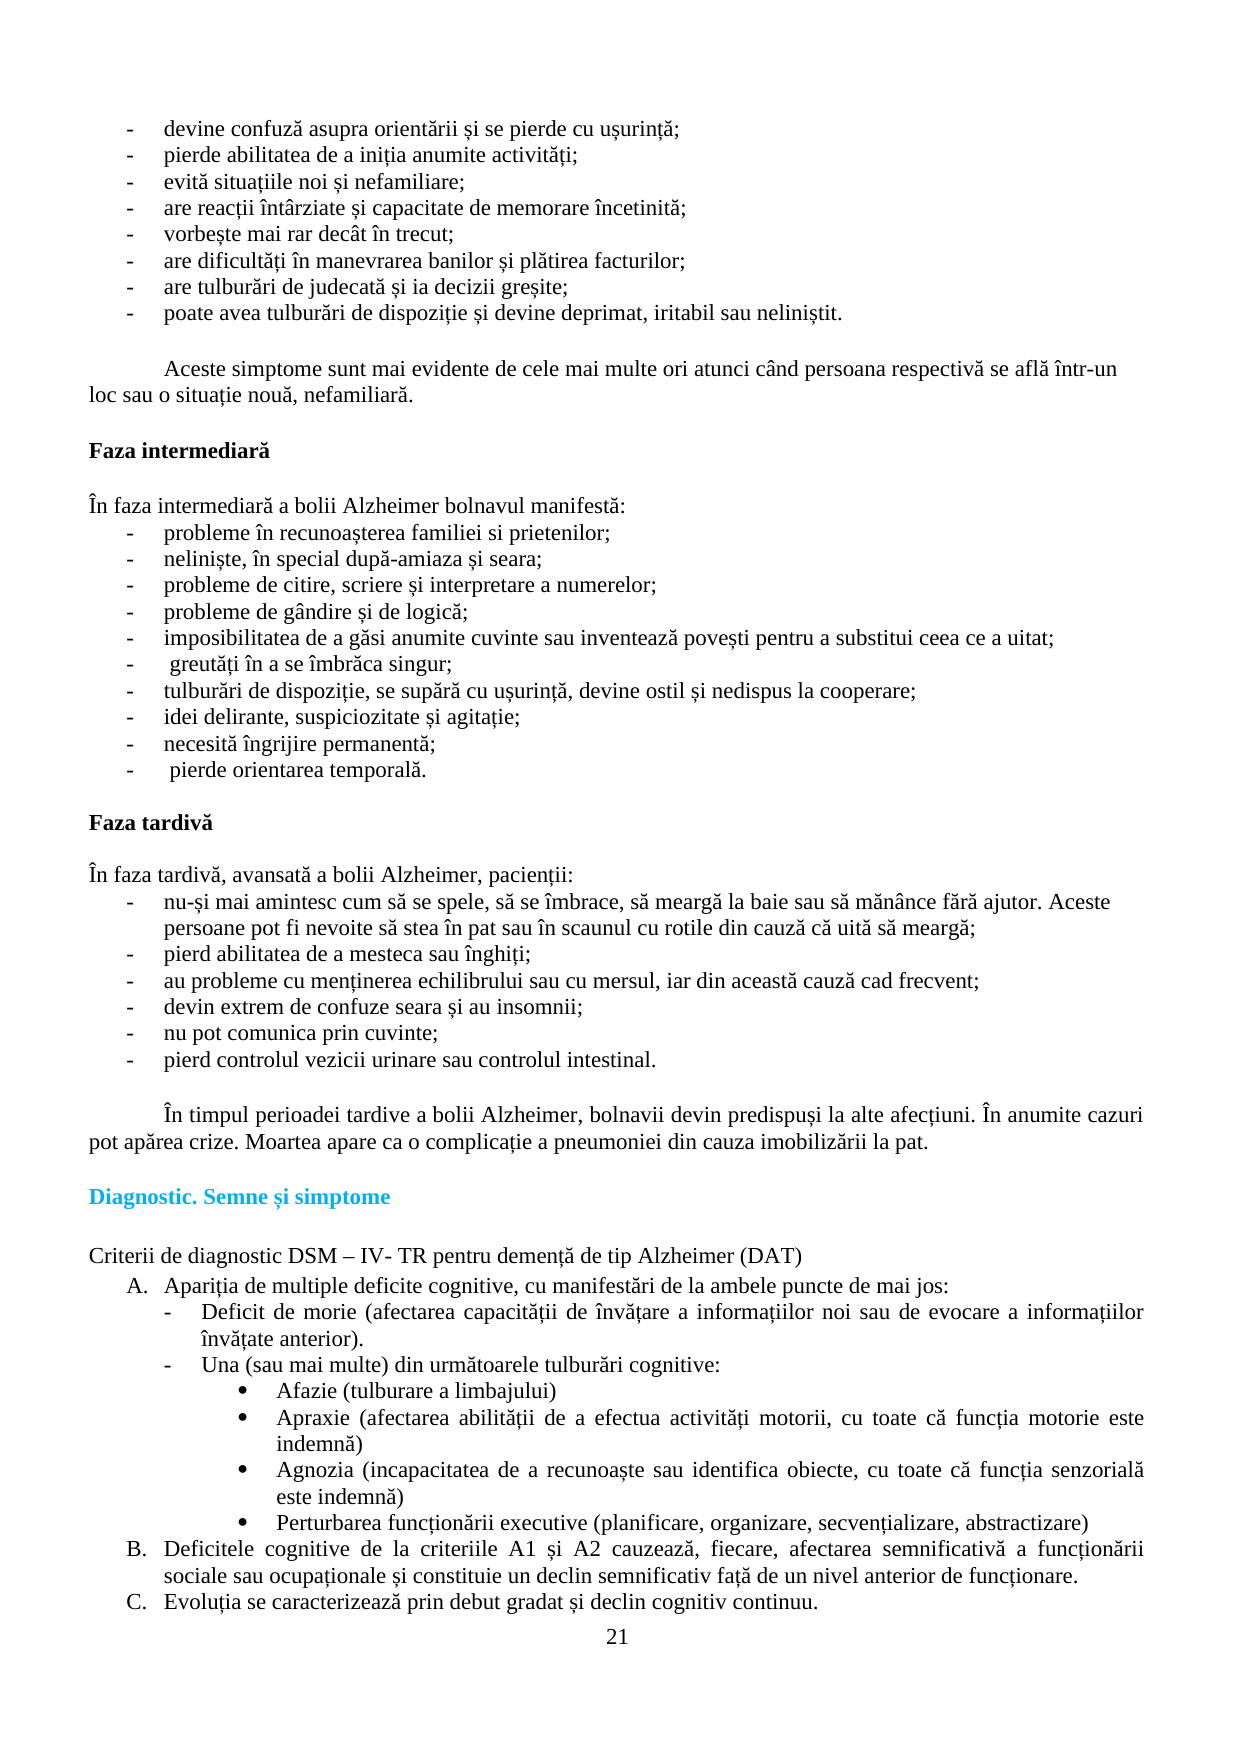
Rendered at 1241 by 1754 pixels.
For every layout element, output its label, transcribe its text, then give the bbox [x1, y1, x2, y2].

list poate avea tulburări de dispoziție și devine deprimat, iritabil sau neliniștit. [126, 299, 1146, 326]
text Faza tardivă [89, 809, 1146, 835]
list Afazie (tulburare a limbajului) [239, 1377, 1146, 1404]
list probleme în recunoașterea familiei si prietenilor; [126, 519, 1146, 545]
text Criterii de diagnostic DSM – IV- TR pentru demență de tip Alzheimer (DAT) [89, 1242, 1146, 1269]
text Faza intermediară [89, 437, 1146, 463]
list Apraxie (afectarea abilității de a efectua activități motorii, cu toate că funcția motorie este indemnă) [239, 1404, 1146, 1456]
list evită situațiile noi și nefamiliare; [126, 168, 1146, 194]
list necesită îngrijire permanentă; [126, 729, 1146, 756]
list au probleme cu menținerea echilibrului sau cu mersul, iar din această cauză cad frecvent; [126, 967, 1146, 993]
list probleme de gândire și de logică; [126, 598, 1146, 624]
list pierd abilitatea de a mesteca sau înghiți; [126, 940, 1146, 967]
list imposibilitatea de a găsi anumite cuvinte sau inventează povești pentru a substitui ceea ce a uitat; [126, 624, 1146, 651]
list Perturbarea funcționării executive (planificare, organizare, secvențializare, abstractizare) [239, 1509, 1146, 1536]
text În timpul perioadei tardive a bolii Alzheimer, bolnavii devin predispuși la alte afecțiuni. În anumite cazuri pot apărea crize. Moartea apare ca o complicație a pneumoniei din cauza imobilizării la pat. [89, 1101, 1146, 1154]
list are tulburări de judecată și ia decizii greșite; [126, 273, 1146, 299]
text Aceste simptome sunt mai evidente de cele mai multe ori atunci când persoana respectivă se află într-un loc sau o situație nouă, nefamiliară. [89, 355, 1146, 408]
list Deficit de morie (afectarea capacității de învățare a informațiilor noi sau de evocare a informațiilor învățate anterior). [164, 1298, 1146, 1351]
list Una (sau mai multe) din următoarele tulburări cognitive: [164, 1351, 1146, 1377]
list pierde abilitatea de a iniția anumite activități; [126, 141, 1146, 168]
list nu pot comunica prin cuvinte; [126, 1019, 1146, 1046]
list pierd controlul vezicii urinare sau controlul intestinal. [126, 1046, 1146, 1072]
list are reacții întârziate și capacitate de memorare încetinită; [126, 194, 1146, 220]
list Apariția de multiple deficite cognitive, cu manifestări de la ambele puncte de mai jos: [126, 1272, 1146, 1298]
text În faza intermediară a bolii Alzheimer bolnavul manifestă: [89, 492, 1146, 519]
list devine confuză asupra orientării și se pierde cu ușurință; [126, 115, 1146, 141]
list vorbește mai rar decât în trecut; [126, 220, 1146, 247]
list idei delirante, suspiciozitate și agitație; [126, 703, 1146, 729]
text Diagnostic. Semne și simptome [89, 1183, 1146, 1209]
list greutăți în a se îmbrăca singur; [126, 651, 1146, 677]
list devin extrem de confuze seara și au insomnii; [126, 993, 1146, 1019]
list nu-și mai amintesc cum să se spele, să se îmbrace, să meargă la baie sau să mănânce fără ajutor. Aceste persoane pot fi nevoite să stea în pat sau în scaunul cu rotile din cauză că uită să meargă; [126, 888, 1146, 940]
list Agnozia (incapacitatea de a recunoaște sau identifica obiecte, cu toate că funcția senzorială este indemnă) [239, 1456, 1146, 1509]
list probleme de citire, scriere și interpretare a numerelor; [126, 571, 1146, 598]
text În faza tardivă, avansată a bolii Alzheimer, pacienții: [89, 861, 1146, 888]
list tulburări de dispoziție, se supără cu ușurință, devine ostil și nedispus la cooperare; [126, 677, 1146, 703]
list Deficitele cognitive de la criteriile A1 și A2 cauzează, fiecare, afectarea semnificativă a funcționării sociale sau ocupaționale și constituie un declin semnificativ față de un nivel anterior de funcționare. [126, 1536, 1146, 1588]
list are dificultăți în manevrarea banilor și plătirea facturilor; [126, 247, 1146, 273]
list pierde orientarea temporală. [126, 756, 1146, 782]
list neliniște, în special după-amiaza și seara; [126, 545, 1146, 571]
list Evoluția se caracterizează prin debut gradat și declin cognitiv continuu. [126, 1588, 1146, 1614]
